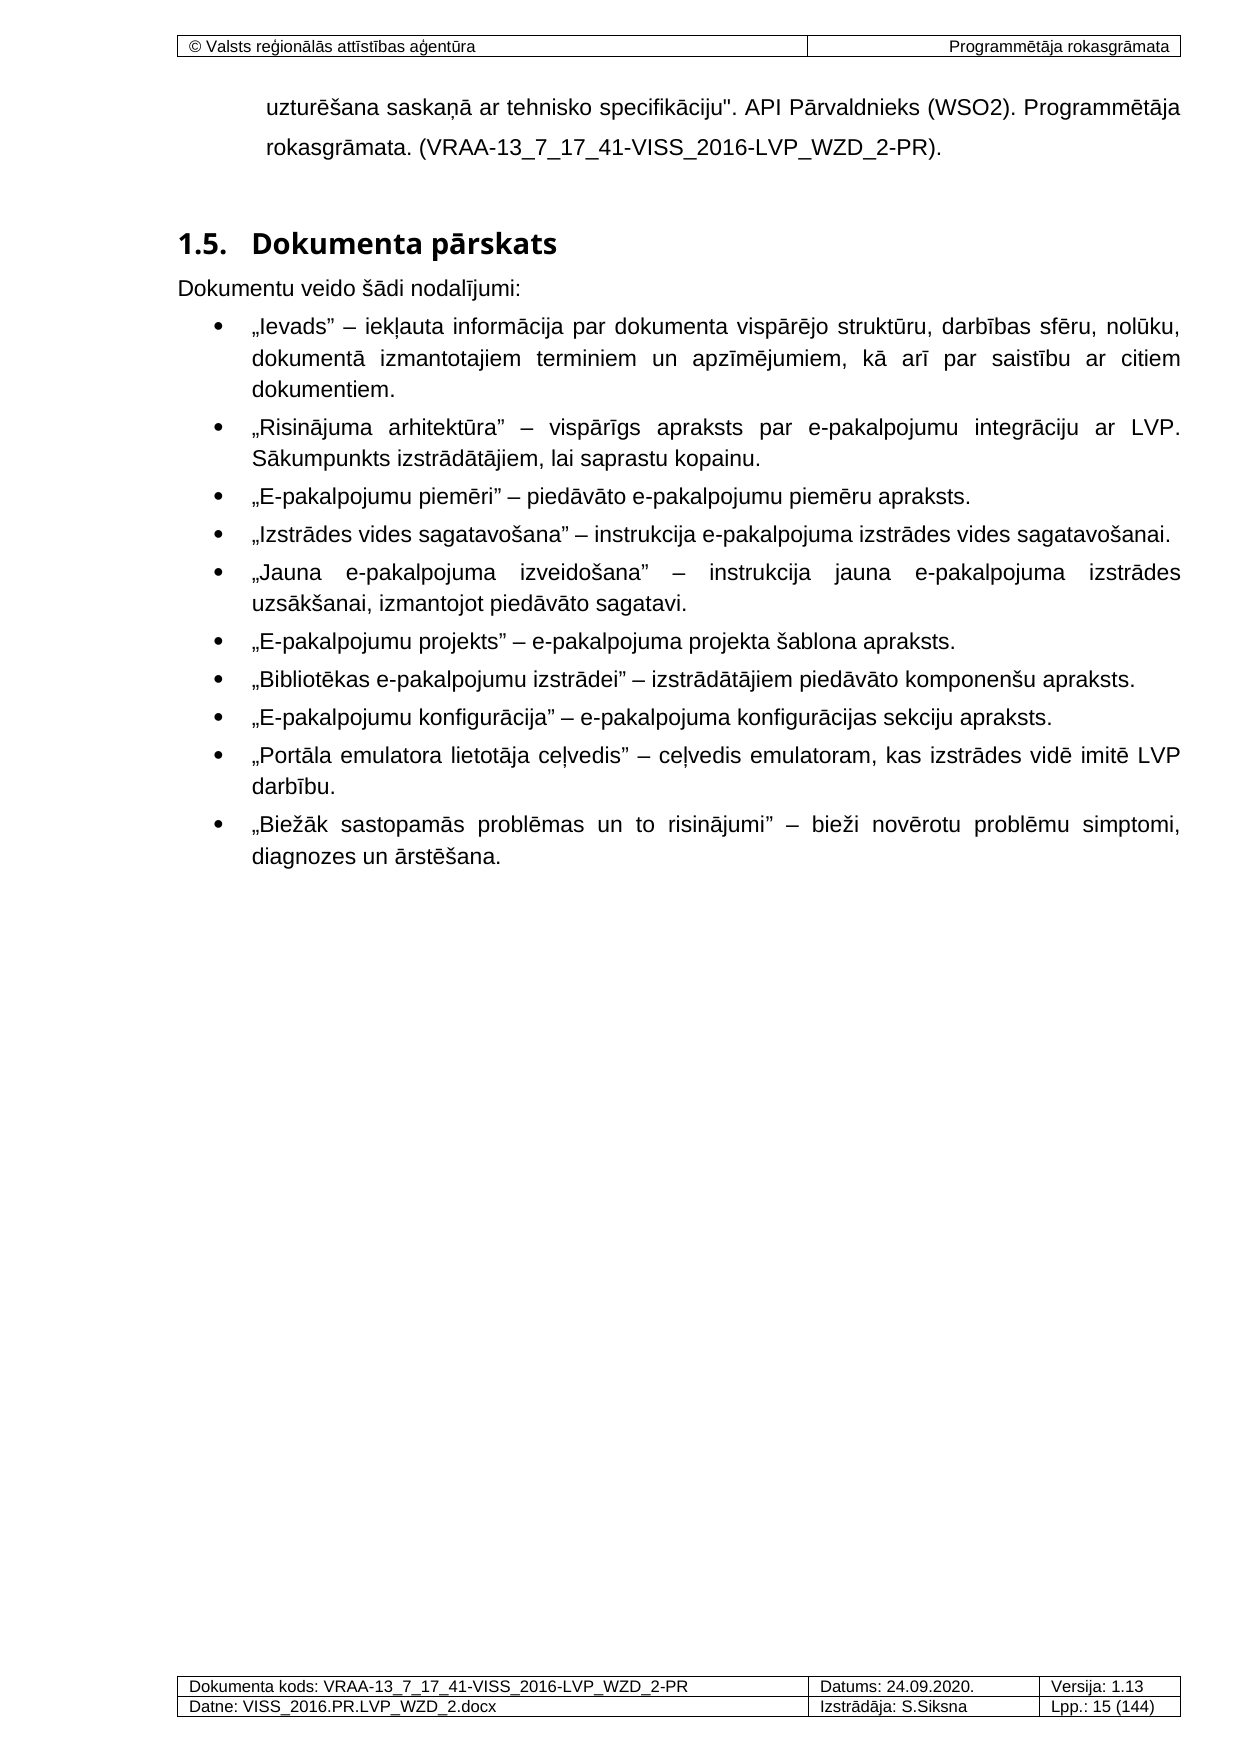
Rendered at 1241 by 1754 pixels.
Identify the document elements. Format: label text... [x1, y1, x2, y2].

list „Ievads” – iekļauta informācija par dokumenta vispārējo struktūru, darbības sfēru, nolūku, dokumentā izmantotajiem terminiem un apzīmējumiem, kā arī par saistību ar citiem dokumentiem. [214, 313, 1181, 402]
list „Jauna e-pakalpojuma izveidošana” – instrukcija jauna e-pakalpojuma izstrādes uzsākšanai, izmantojot piedāvāto sagatavi. [214, 559, 1181, 617]
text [214, 94, 1181, 160]
text Dokumentu veido šādi nodalījumi: [177, 275, 1181, 301]
list „E-pakalpojumu projekts” – e-pakalpojuma projekta šablona apraksts. [214, 628, 1181, 654]
list „Bibliotēkas e-pakalpojumu izstrādei” – izstrādātājiem piedāvāto komponenšu apraksts. [214, 666, 1181, 692]
list „Portāla emulatora lietotāja ceļvedis” – ceļvedis emulatoram, kas izstrādes vidē imitē LVP darbību. [214, 742, 1181, 799]
list „Risinājuma arhitektūra” – vispārīgs apraksts par e-pakalpojumu integrāciju ar LVP. Sākumpunkts izstrādātājiem, lai saprastu kopainu. [214, 414, 1181, 472]
subtitle Dokumenta pārskats [177, 223, 1181, 263]
list „Izstrādes vides sagatavošana” – instrukcija e-pakalpojuma izstrādes vides sagatavošanai. [214, 521, 1181, 547]
list „E-pakalpojumu piemēri” – piedāvāto e-pakalpojumu piemēru apraksts. [214, 483, 1181, 509]
list „Biežāk sastopamās problēmas un to risinājumi” – bieži novērotu problēmu simptomi, diagnozes un ārstēšana. [214, 811, 1181, 869]
list „E-pakalpojumu konfigurācija” – e-pakalpojuma konfigurācijas sekciju apraksts. [214, 704, 1181, 730]
